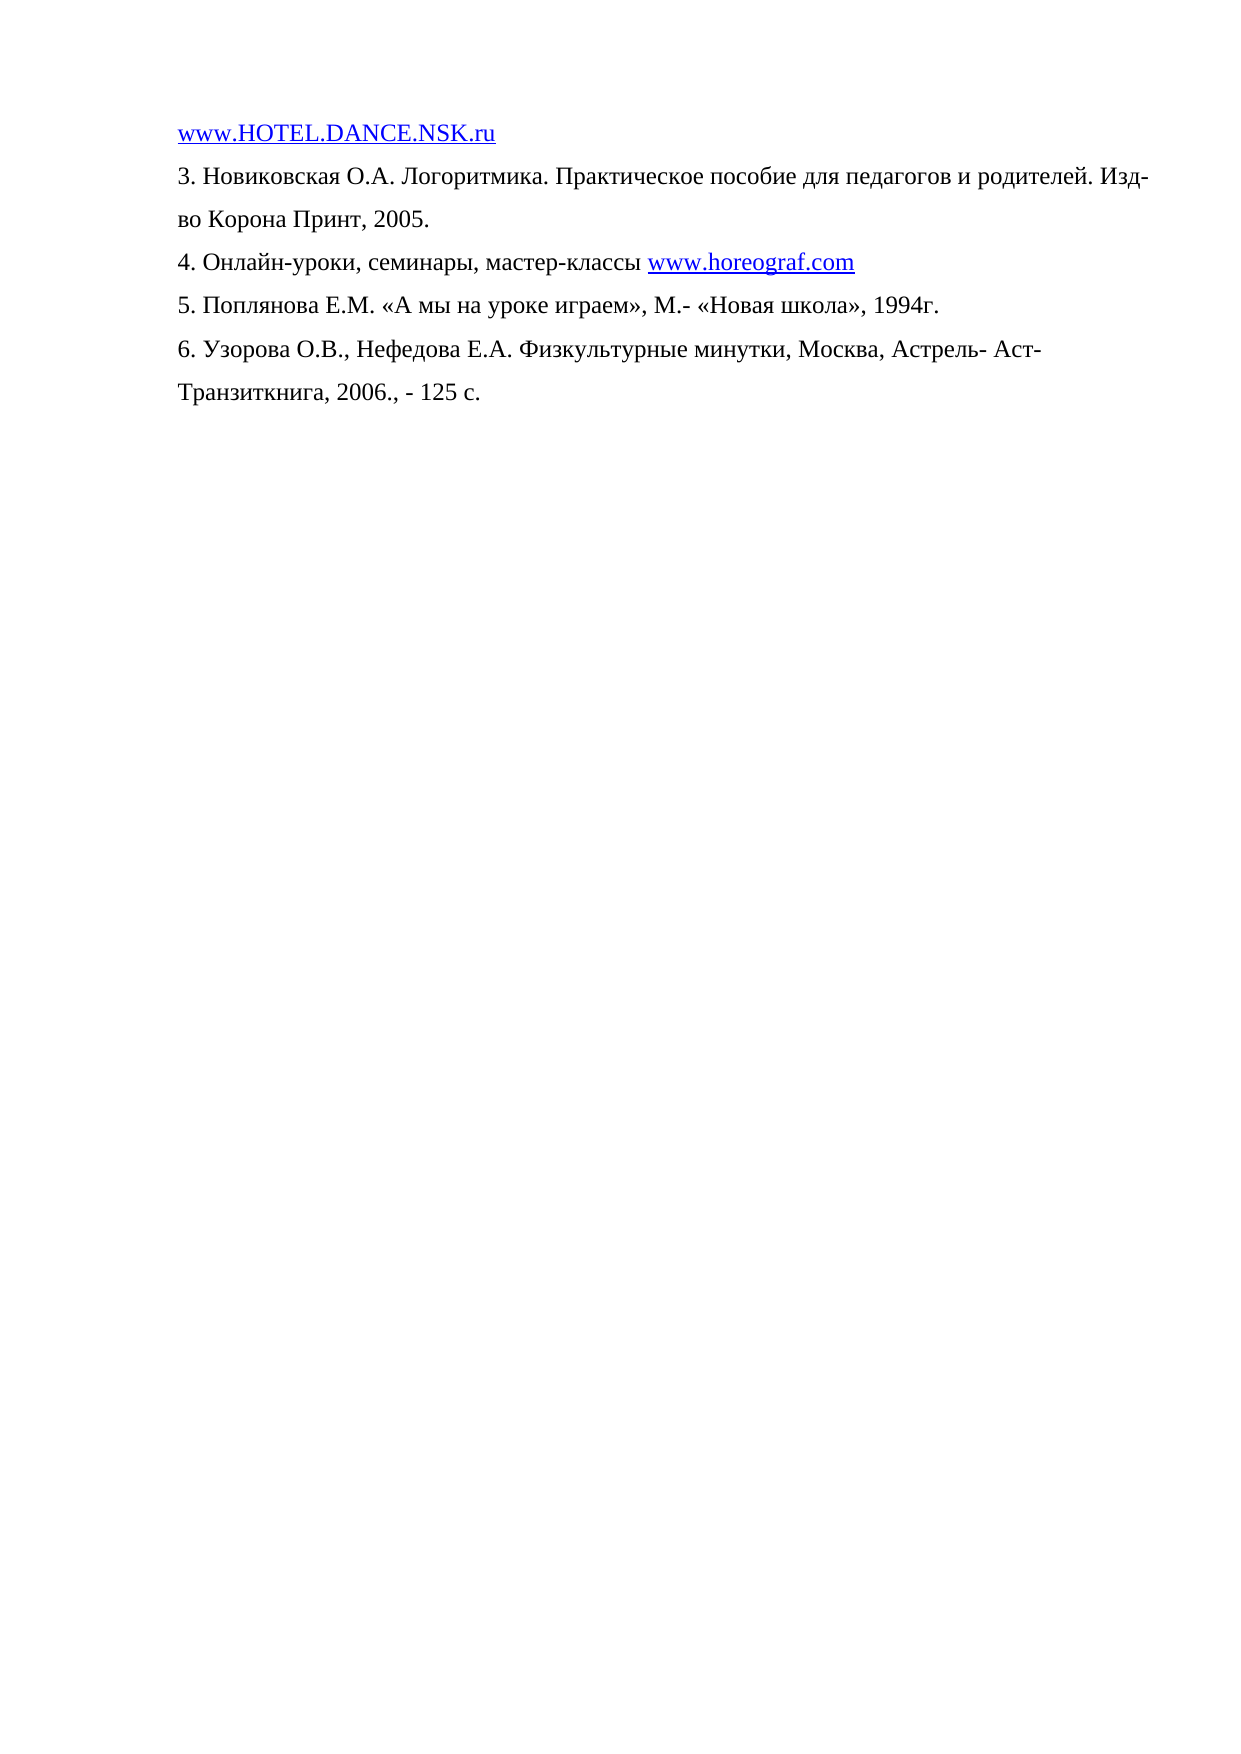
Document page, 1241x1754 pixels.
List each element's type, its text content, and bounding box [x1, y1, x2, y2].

text 4. Онлайн-уроки, семинары, мастер-классы www.horeograf.com [177, 247, 1152, 276]
text www.HOTEL.DANCE.NSK.ru [177, 118, 1152, 147]
text 3. Новиковская О.А. Логоритмика. Практическое пособие для педагогов и родителей. Изд-во Корона Принт, 2005. [177, 161, 1152, 233]
text 5. Поплянова Е.М. «А мы на уроке играем», М.- «Новая школа», 1994г. [177, 291, 1152, 319]
text 6. Узорова О.В., Нефедова Е.А. Физкультурные минутки, Москва, Астрель- Аст-Транзиткнига, 2006., - 125 с. [177, 334, 1152, 406]
